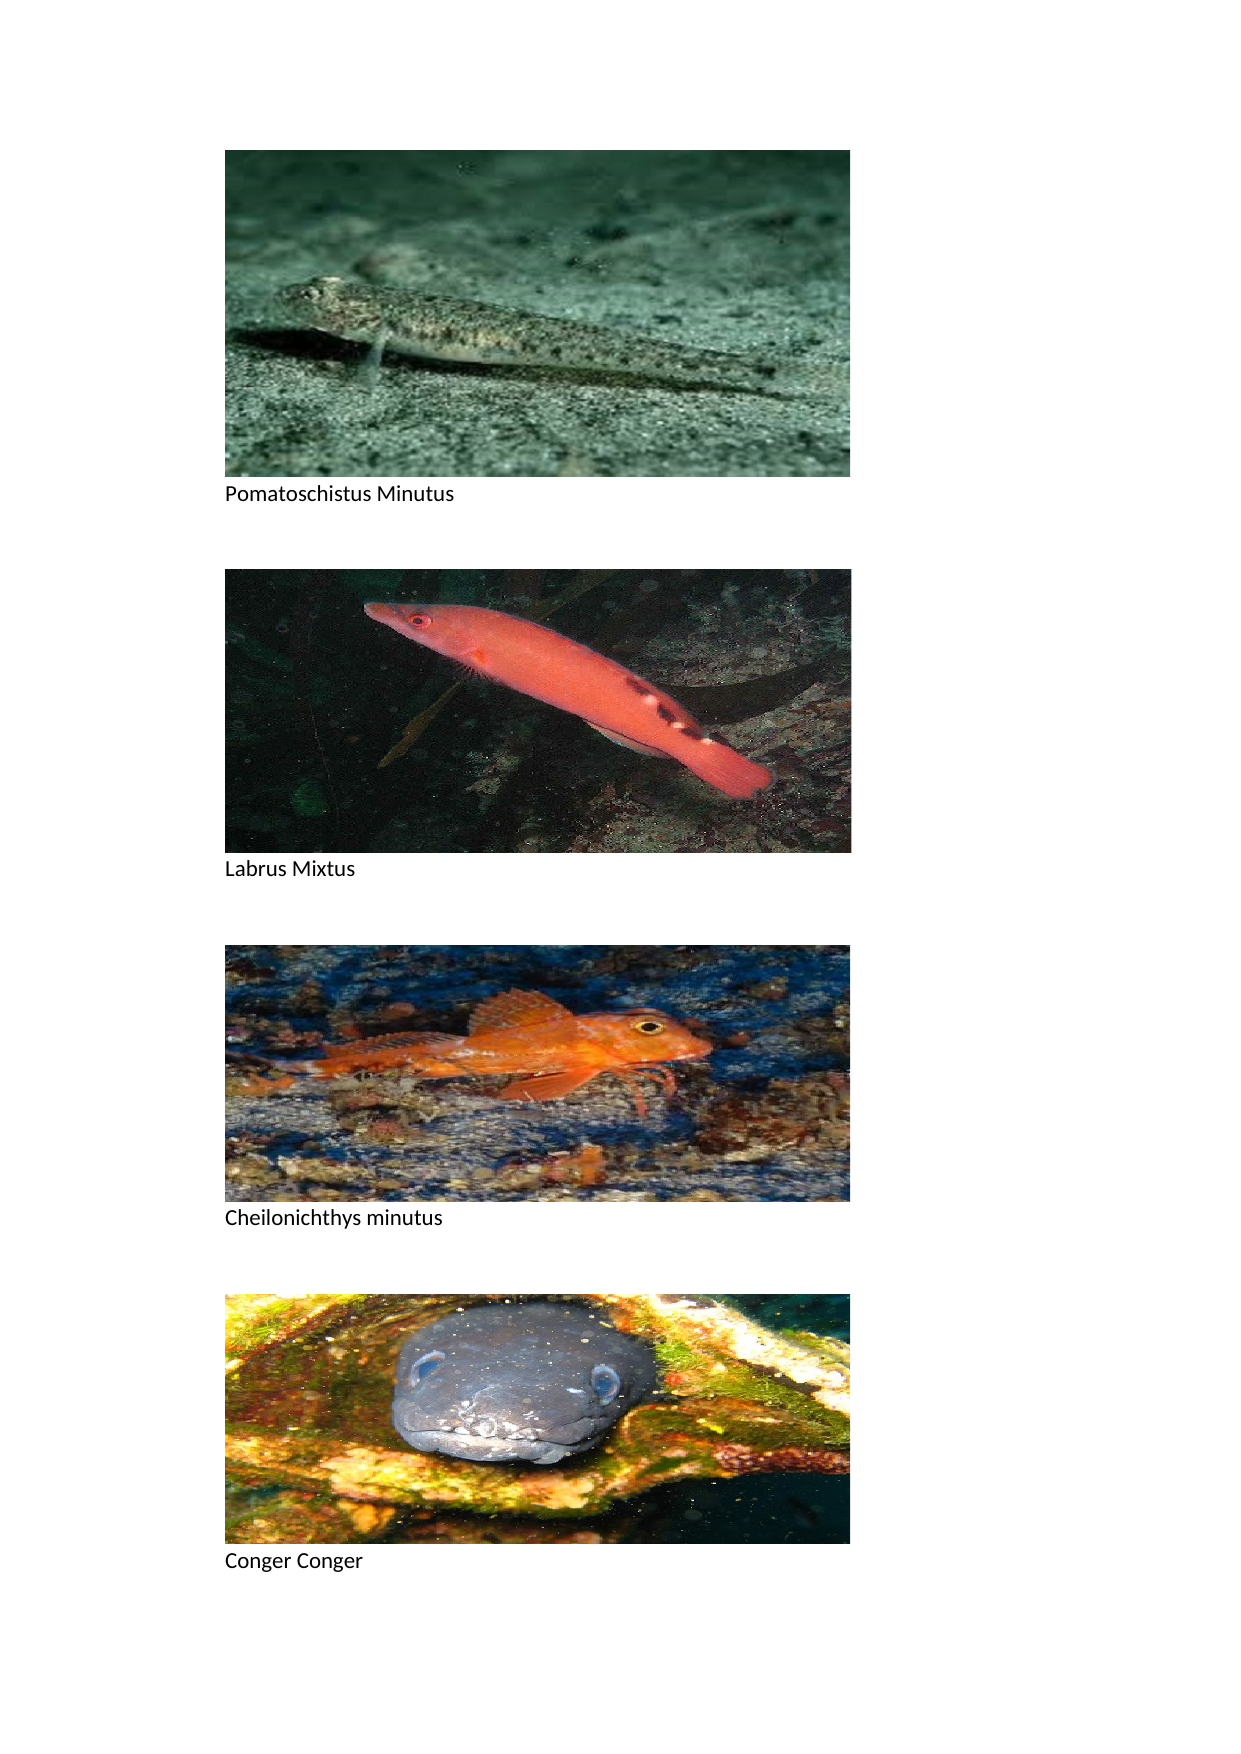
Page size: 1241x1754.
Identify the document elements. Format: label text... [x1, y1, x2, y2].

list Conger Conger [225, 1546, 1090, 1574]
picture [225, 1294, 851, 1544]
picture [225, 569, 852, 853]
list Cheilonichthys minutus [225, 1203, 1090, 1231]
picture [225, 945, 851, 1202]
list Pomatoschistus Minutus [225, 479, 1090, 507]
list Labrus Mixtus [225, 854, 1090, 882]
picture [225, 150, 851, 477]
